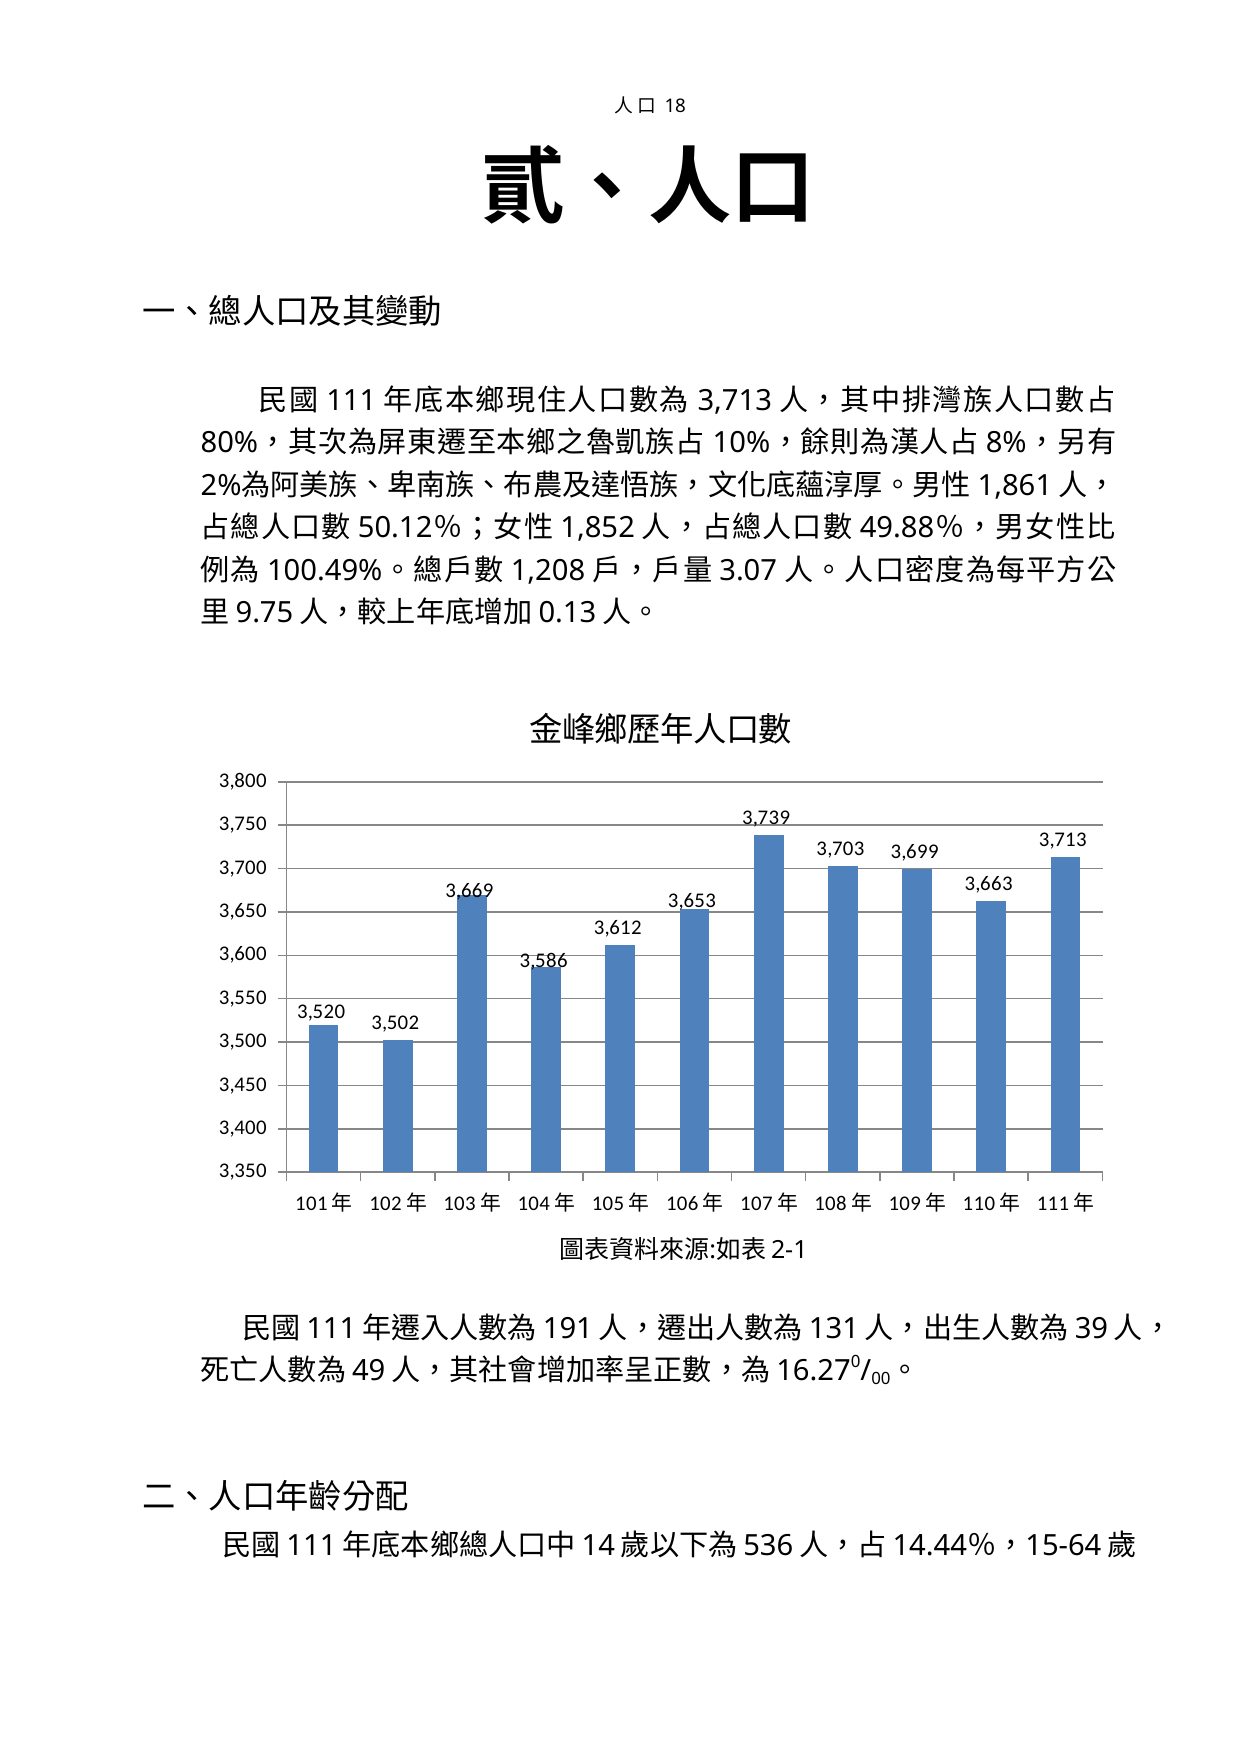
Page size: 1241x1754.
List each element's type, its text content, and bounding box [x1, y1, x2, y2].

text 民國111年底本鄉總人口中14歲以下為536人，占14.44％，15-64歲 [192, 1522, 1154, 1564]
text 貳、人口 [142, 120, 1155, 241]
text 一、總人口及其變動 [142, 284, 1155, 333]
text 二、人口年齡分配 [142, 1470, 1154, 1518]
text 民國111年底本鄉現住人口數為3,713人，其中排灣族人口數占80%，其次為屏東遷至本鄉之魯凱族占10%，餘則為漢人占8%，另有2%為阿美族、卑南族、布農及達悟族，文化底蘊淳厚。男性1,861人，占總人口數50.12％；女性1,852人，占總人口數49.88％，男女性比例為100.49%。總戶數1,208戶，戶量3.07人。人口密度為每平方公里9.75人，較上年底增加0.13人。 [200, 377, 1116, 631]
text 民國111年遷入人數為191人，遷出人數為131人，出生人數為39人，死亡人數為49人，其社會增加率呈正數，為16.270/00。 [142, 1304, 1155, 1389]
text 圖表資料來源:如表2-1 [200, 1230, 1116, 1266]
text 人 口 18 [142, 91, 1155, 118]
